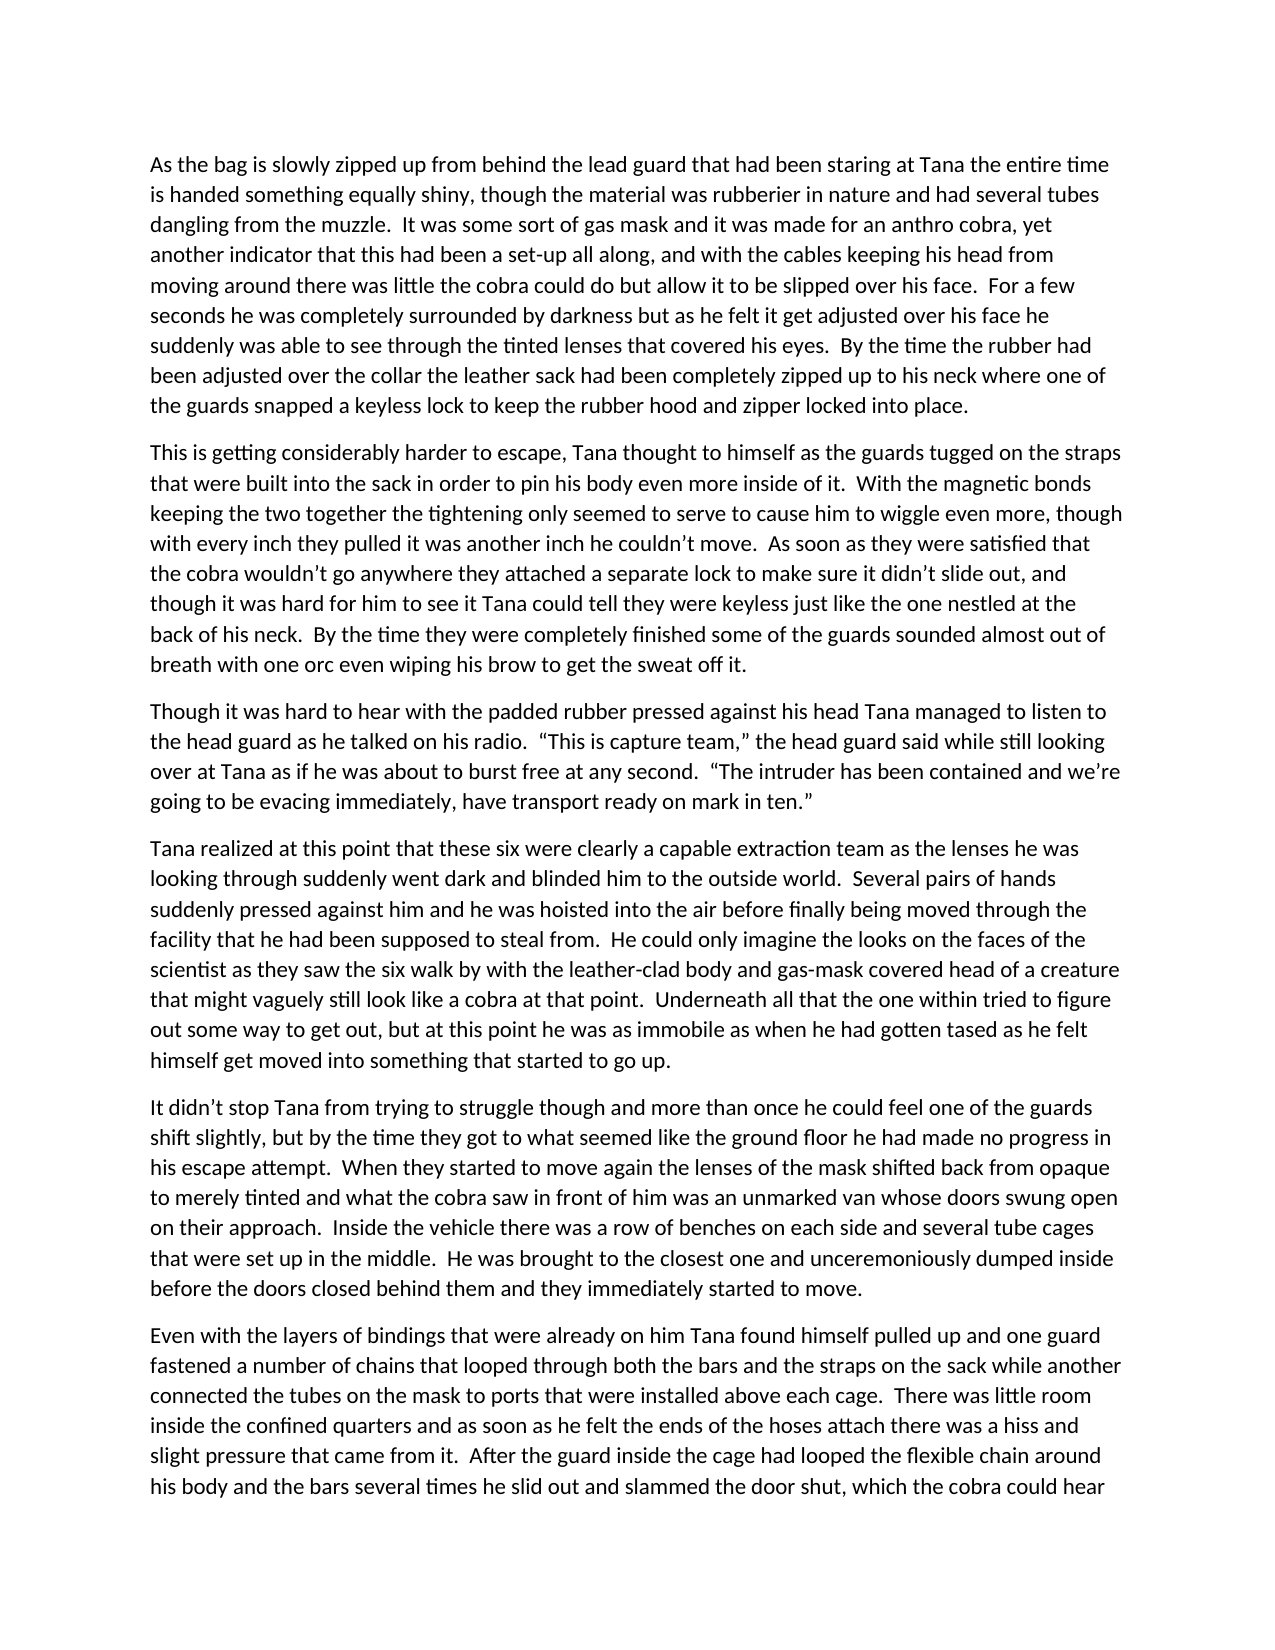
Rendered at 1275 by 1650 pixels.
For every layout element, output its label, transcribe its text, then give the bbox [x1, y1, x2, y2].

text Tana realized at this point that these six were clearly a capable extraction team as the lenses he was looking through suddenly went dark and blinded him to the outside world. Several pairs of hands suddenly pressed against him and he was hoisted into the air before finally being moved through the facility that he had been supposed to steal from. He could only imagine the looks on the faces of the scientist as they saw the six walk by with the leather-clad body and gas-mask covered head of a creature that might vaguely still look like a cobra at that point. Underneath all that the one within tried to figure out some way to get out, but at this point he was as immobile as when he had gotten tased as he felt himself get moved into something that started to go up. [150, 834, 1125, 1074]
text It didn’t stop Tana from trying to struggle though and more than once he could feel one of the guards shift slightly, but by the time they got to what seemed like the ground floor he had made no progress in his escape attempt. When they started to move again the lenses of the mask shifted back from opaque to merely tinted and what the cobra saw in front of him was an unmarked van whose doors swung open on their approach. Inside the vehicle there was a row of benches on each side and several tube cages that were set up in the middle. He was brought to the closest one and unceremoniously dumped inside before the doors closed behind them and they immediately started to move. [150, 1093, 1125, 1302]
text As the bag is slowly zipped up from behind the lead guard that had been staring at Tana the entire time is handed something equally shiny, though the material was rubberier in nature and had several tubes dangling from the muzzle. It was some sort of gas mask and it was made for an anthro cobra, yet another indicator that this had been a set-up all along, and with the cables keeping his head from moving around there was little the cobra could do but allow it to be slipped over his face. For a few seconds he was completely surrounded by darkness but as he felt it get adjusted over his face he suddenly was able to see through the tinted lenses that covered his eyes. By the time the rubber had been adjusted over the collar the leather sack had been completely zipped up to his neck where one of the guards snapped a keyless lock to keep the rubber hood and zipper locked into place. [150, 150, 1125, 420]
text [150, 1321, 1125, 1500]
text Though it was hard to hear with the padded rubber pressed against his head Tana managed to listen to the head guard as he talked on his radio. “This is capture team,” the head guard said while still looking over at Tana as if he was about to burst free at any second. “The intruder has been contained and we’re going to be evacing immediately, have transport ready on mark in ten.” [150, 697, 1125, 816]
text This is getting considerably harder to escape, Tana thought to himself as the guards tugged on the straps that were built into the sack in order to pin his body even more inside of it. With the magnetic bonds keeping the two together the tightening only seemed to serve to cause him to wiggle even more, though with every inch they pulled it was another inch he couldn’t move. As soon as they were satisfied that the cobra wouldn’t go anywhere they attached a separate lock to make sure it didn’t slide out, and though it was hard for him to see it Tana could tell they were keyless just like the one nestled at the back of his neck. By the time they were completely finished some of the guards sounded almost out of breath with one orc even wiping his brow to get the sweat off it. [150, 438, 1125, 678]
